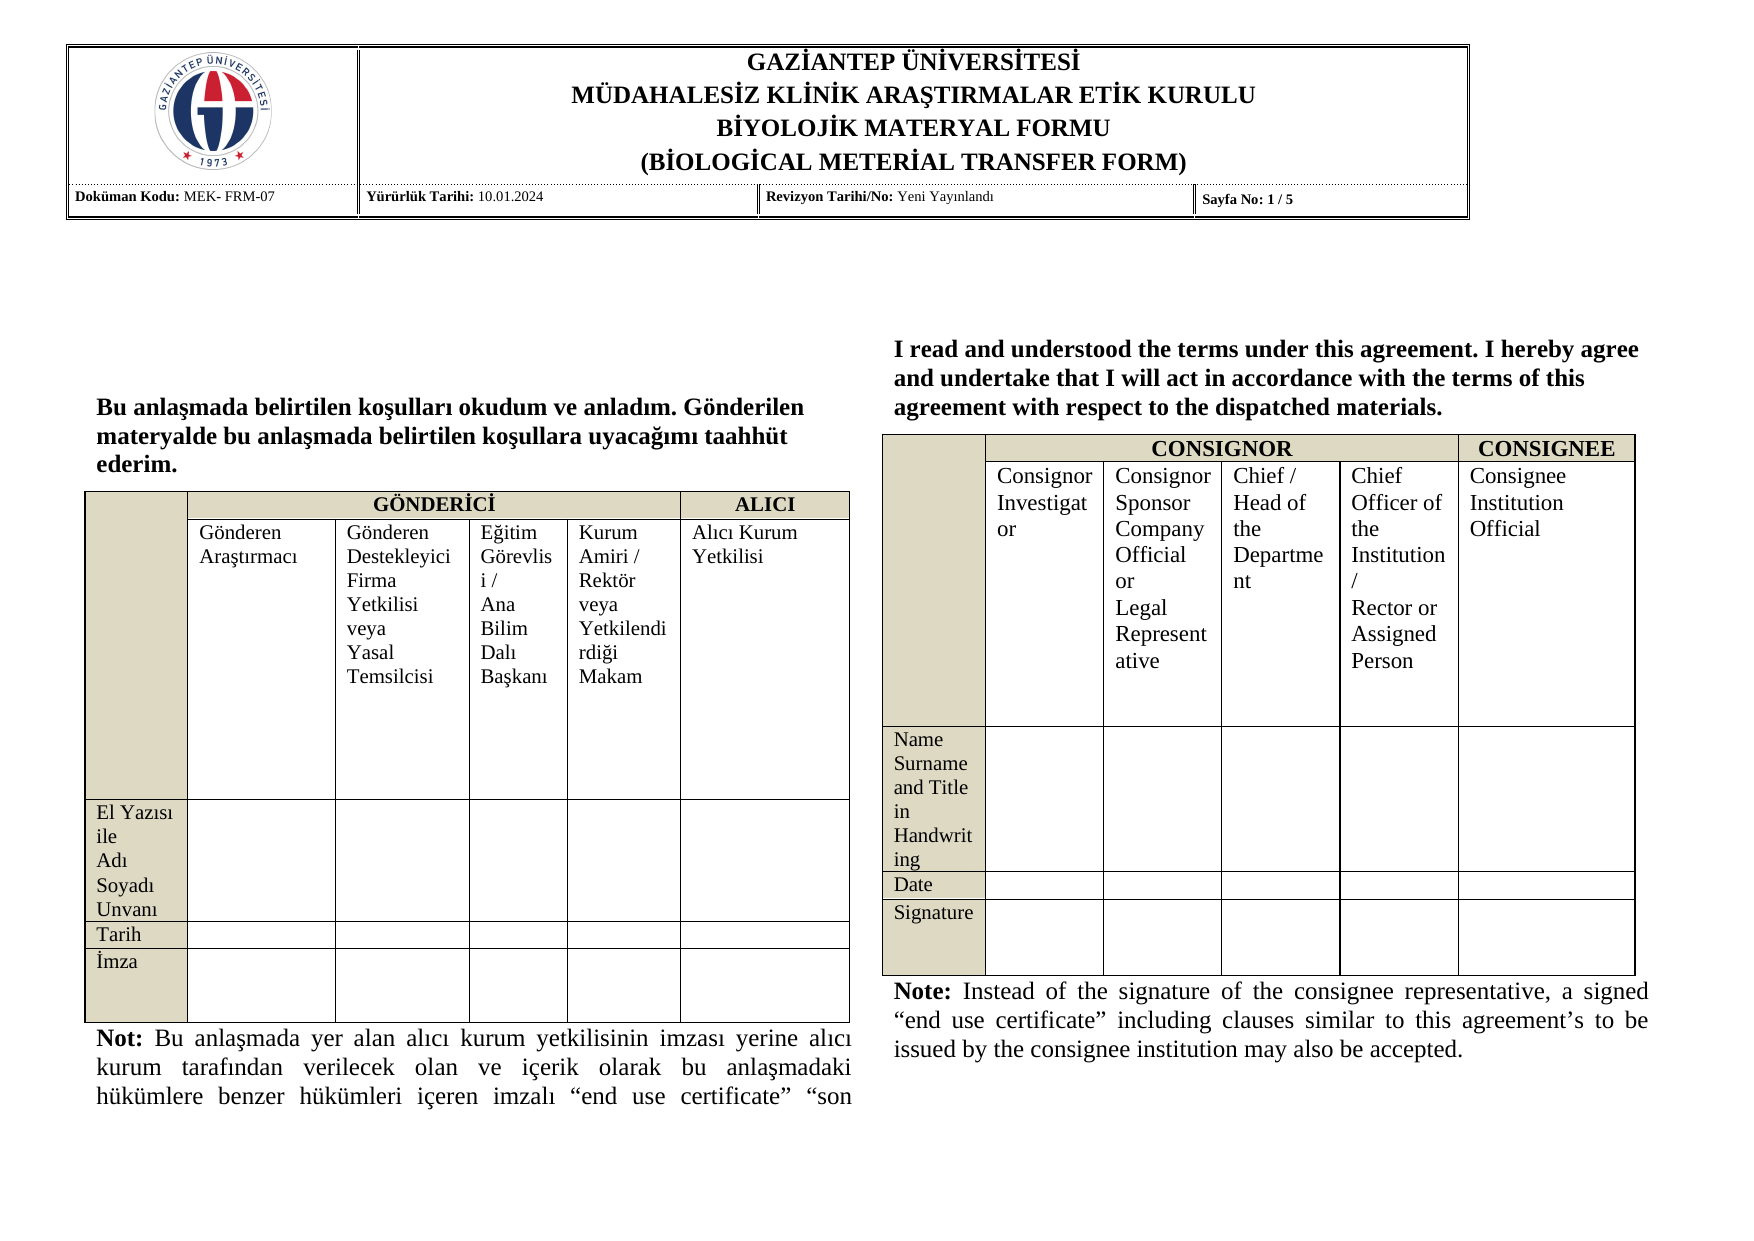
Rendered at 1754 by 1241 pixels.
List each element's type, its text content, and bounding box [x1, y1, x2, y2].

picture [154, 52, 272, 170]
